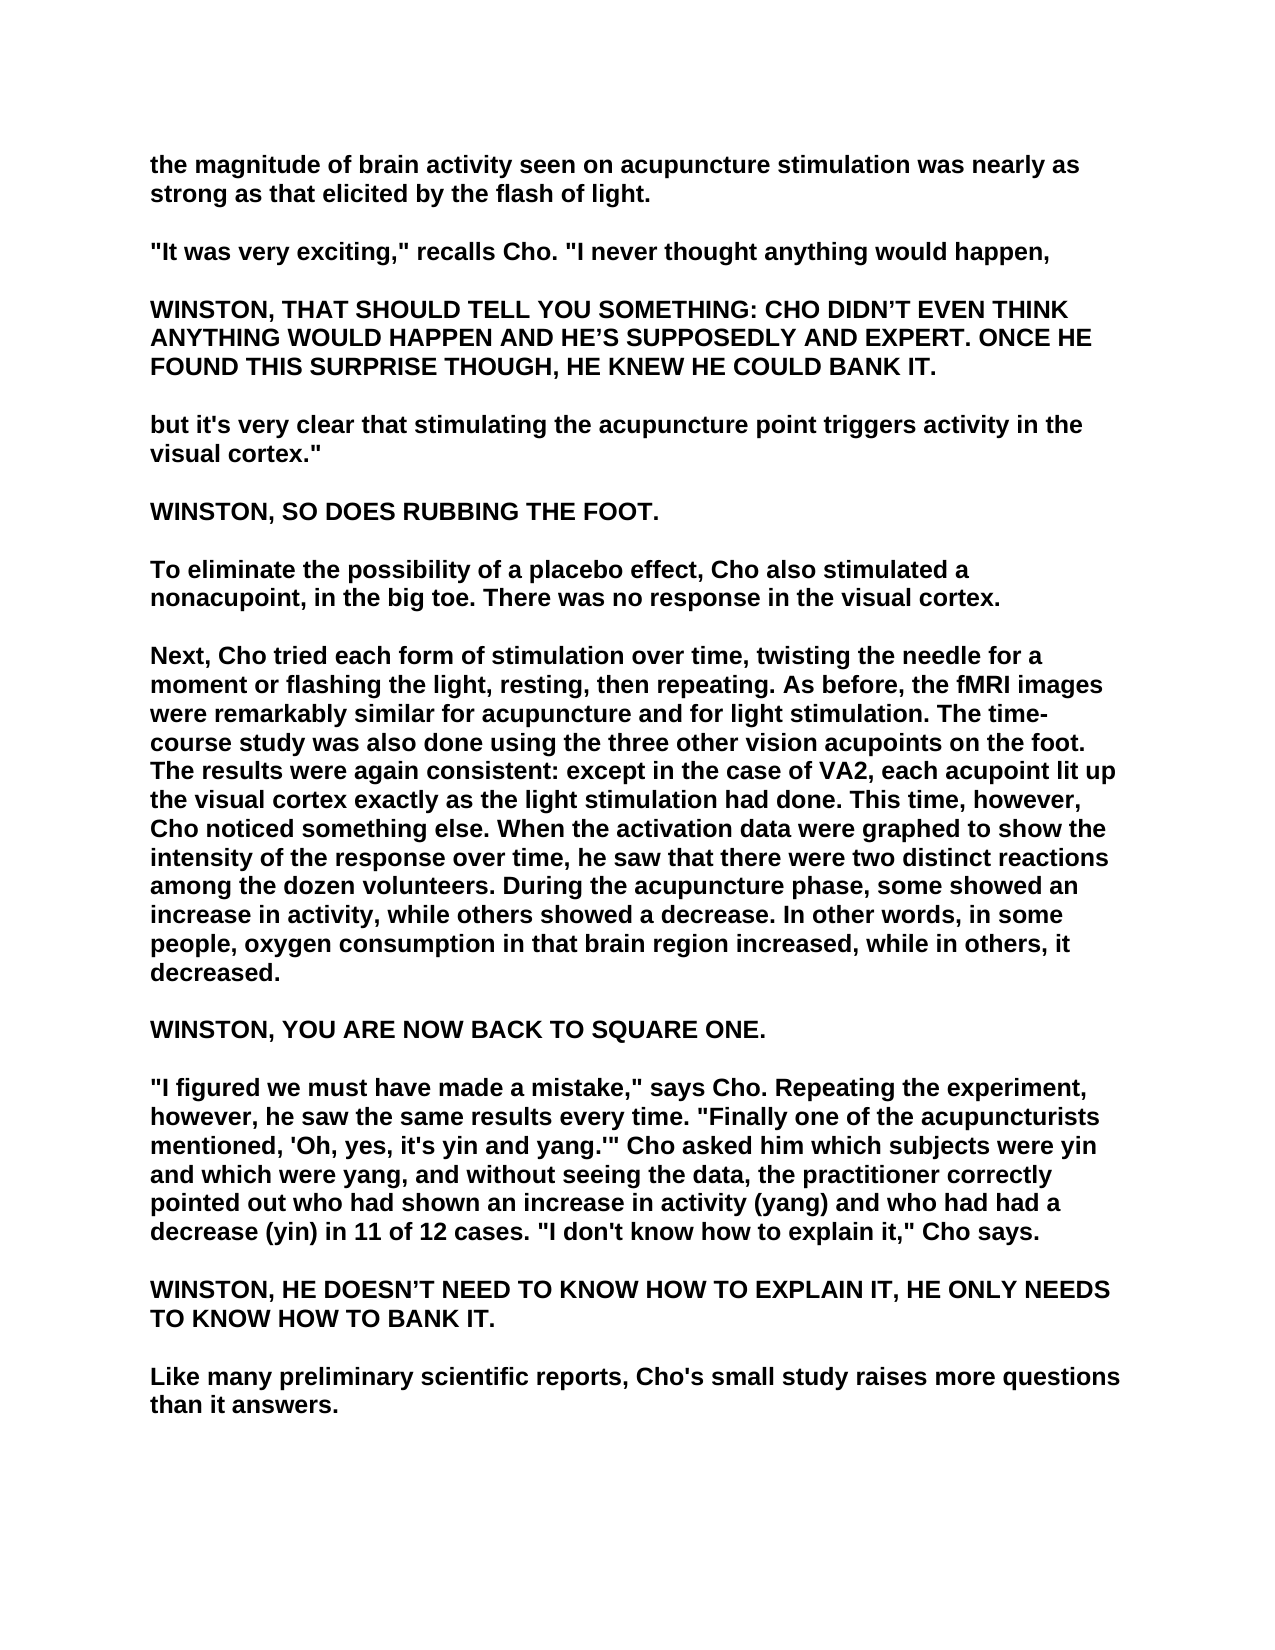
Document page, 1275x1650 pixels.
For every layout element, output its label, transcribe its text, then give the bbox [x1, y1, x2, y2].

text To eliminate the possibility of a placebo effect, Cho also stimulated a nonacupoint, in the big toe. There was no response in the visual cortex. [150, 554, 1125, 612]
text WINSTON, SO DOES RUBBING THE FOOT. [150, 497, 1125, 525]
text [150, 150, 1125, 207]
text "It was very exciting," recalls Cho. "I never thought anything would happen, [150, 237, 1125, 265]
text but it's very clear that stimulating the acupuncture point triggers activity in the visual cortex." [150, 410, 1125, 467]
text WINSTON, HE DOESN’T NEED TO KNOW HOW TO EXPLAIN IT, HE ONLY NEEDS TO KNOW HOW TO BANK IT. [150, 1275, 1125, 1332]
text WINSTON, YOU ARE NOW BACK TO SQUARE ONE. [150, 1015, 1125, 1044]
text Next, Cho tried each form of stimulation over time, twisting the needle for a moment or flashing the light, resting, then repeating. As before, the fMRI images were remarkably similar for acupuncture and for light stimulation. The time-course study was also done using the three other vision acupoints on the foot. The results were again consistent: except in the case of VA2, each acupoint lit up the visual cortex exactly as the light stimulation had done. This time, however, Cho noticed something else. When the activation data were graphed to show the intensity of the response over time, he saw that there were two distinct reactions among the dozen volunteers. During the acupuncture phase, some showed an increase in activity, while others showed a decrease. In other words, in some people, oxygen consumption in that brain region increased, while in others, it decreased. [150, 641, 1125, 986]
text Like many preliminary scientific reports, Cho's small study raises more questions than it answers. [150, 1362, 1125, 1419]
text "I figured we must have made a mistake," says Cho. Repeating the experiment, however, he saw the same results every time. "Finally one of the acupuncturists mentioned, 'Oh, yes, it's yin and yang.'" Cho asked him which subjects were yin and which were yang, and without seeing the data, the practitioner correctly pointed out who had shown an increase in activity (yang) and who had had a decrease (yin) in 11 of 12 cases. "I don't know how to explain it," Cho says. [150, 1073, 1125, 1246]
text WINSTON, THAT SHOULD TELL YOU SOMETHING: CHO DIDN’T EVEN THINK ANYTHING WOULD HAPPEN AND HE’S SUPPOSEDLY AND EXPERT. ONCE HE FOUND THIS SURPRISE THOUGH, HE KNEW HE COULD BANK IT. [150, 294, 1125, 381]
